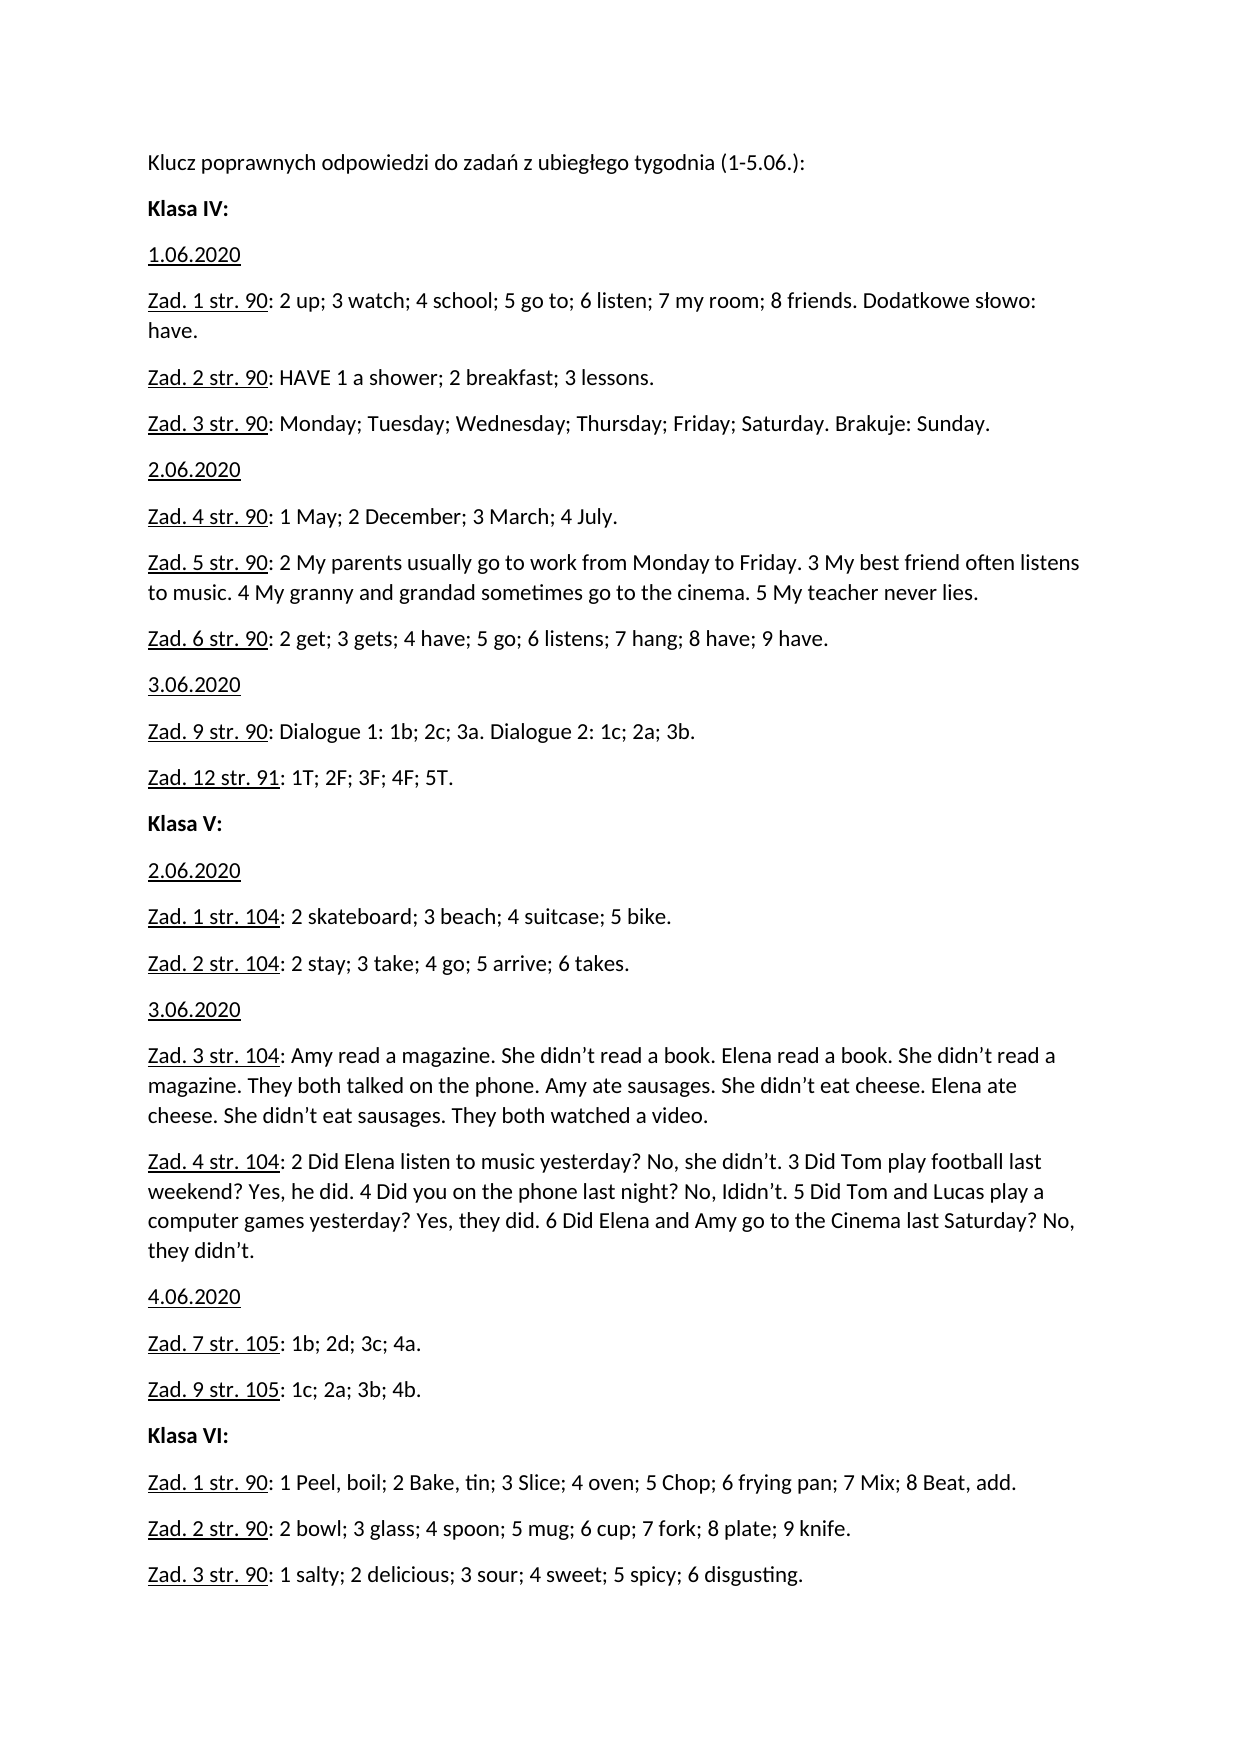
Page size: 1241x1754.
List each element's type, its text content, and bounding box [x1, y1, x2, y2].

text Zad. 1 str. 90: 2 up; 3 watch; 4 school; 5 go to; 6 listen; 7 my room; 8 friends. Dodatkowe słowo: have. [148, 287, 1093, 344]
text 3.06.2020 [148, 671, 1093, 698]
text Zad. 5 str. 90: 2 My parents usually go to work from Monday to Friday. 3 My best friend often listens to music. 4 My granny and grandad sometimes go to the cinema. 5 My teacher never lies. [148, 548, 1093, 606]
text Zad. 9 str. 90: Dialogue 1: 1b; 2c; 3a. Dialogue 2: 1c; 2a; 3b. [148, 717, 1093, 745]
text Zad. 3 str. 104: Amy read a magazine. She didn’t read a book. Elena read a book. She didn’t read a magazine. They both talked on the phone. Amy ate sausages. She didn’t eat cheese. Elena ate cheese. She didn’t eat sausages. They both watched a video. [148, 1041, 1093, 1129]
text Klasa V: [148, 809, 1093, 838]
text Zad. 2 str. 90: HAVE 1 a shower; 2 breakfast; 3 lessons. [148, 363, 1093, 391]
text Klasa VI: [148, 1422, 1093, 1449]
text Klucz poprawnych odpowiedzi do zadań z ubiegłego tygodnia (1-5.06.): [148, 148, 1093, 176]
text 1.06.2020 [148, 240, 1093, 268]
text Zad. 4 str. 90: 1 May; 2 December; 3 March; 4 July. [148, 502, 1093, 530]
text Zad. 3 str. 90: Monday; Tuesday; Wednesday; Thursday; Friday; Saturday. Brakuje: Sunday. [148, 409, 1093, 437]
text 2.06.2020 [148, 455, 1093, 483]
text Zad. 12 str. 91: 1T; 2F; 3F; 4F; 5T. [148, 763, 1093, 791]
text Zad. 2 str. 104: 2 stay; 3 take; 4 go; 5 arrive; 6 takes. [148, 949, 1093, 977]
text Zad. 7 str. 105: 1b; 2d; 3c; 4a. [148, 1329, 1093, 1357]
text 4.06.2020 [148, 1282, 1093, 1311]
text Zad. 6 str. 90: 2 get; 3 gets; 4 have; 5 go; 6 listens; 7 hang; 8 have; 9 have. [148, 624, 1093, 652]
text Klasa IV: [148, 194, 1093, 222]
text Zad. 9 str. 105: 1c; 2a; 3b; 4b. [148, 1375, 1093, 1403]
text Zad. 4 str. 104: 2 Did Elena listen to music yesterday? No, she didn’t. 3 Did Tom play football last weekend? Yes, he did. 4 Did you on the phone last night? No, Ididn’t. 5 Did Tom and Lucas play a computer games yesterday? Yes, they did. 6 Did Elena and Amy go to the Cinema last Saturday? No, they didn’t. [148, 1147, 1093, 1264]
text 3.06.2020 [148, 995, 1093, 1023]
text Zad. 1 str. 104: 2 skateboard; 3 beach; 4 suitcase; 5 bike. [148, 902, 1093, 930]
text 2.06.2020 [148, 856, 1093, 884]
text Zad. 3 str. 90: 1 salty; 2 delicious; 3 sour; 4 sweet; 5 spicy; 6 disgusting. [148, 1561, 1093, 1589]
text Zad. 2 str. 90: 2 bowl; 3 glass; 4 spoon; 5 mug; 6 cup; 7 fork; 8 plate; 9 knife. [148, 1514, 1093, 1542]
text Zad. 1 str. 90: 1 Peel, boil; 2 Bake, tin; 3 Slice; 4 oven; 5 Chop; 6 frying pan; 7 Mix; 8 Beat, add. [148, 1468, 1093, 1496]
